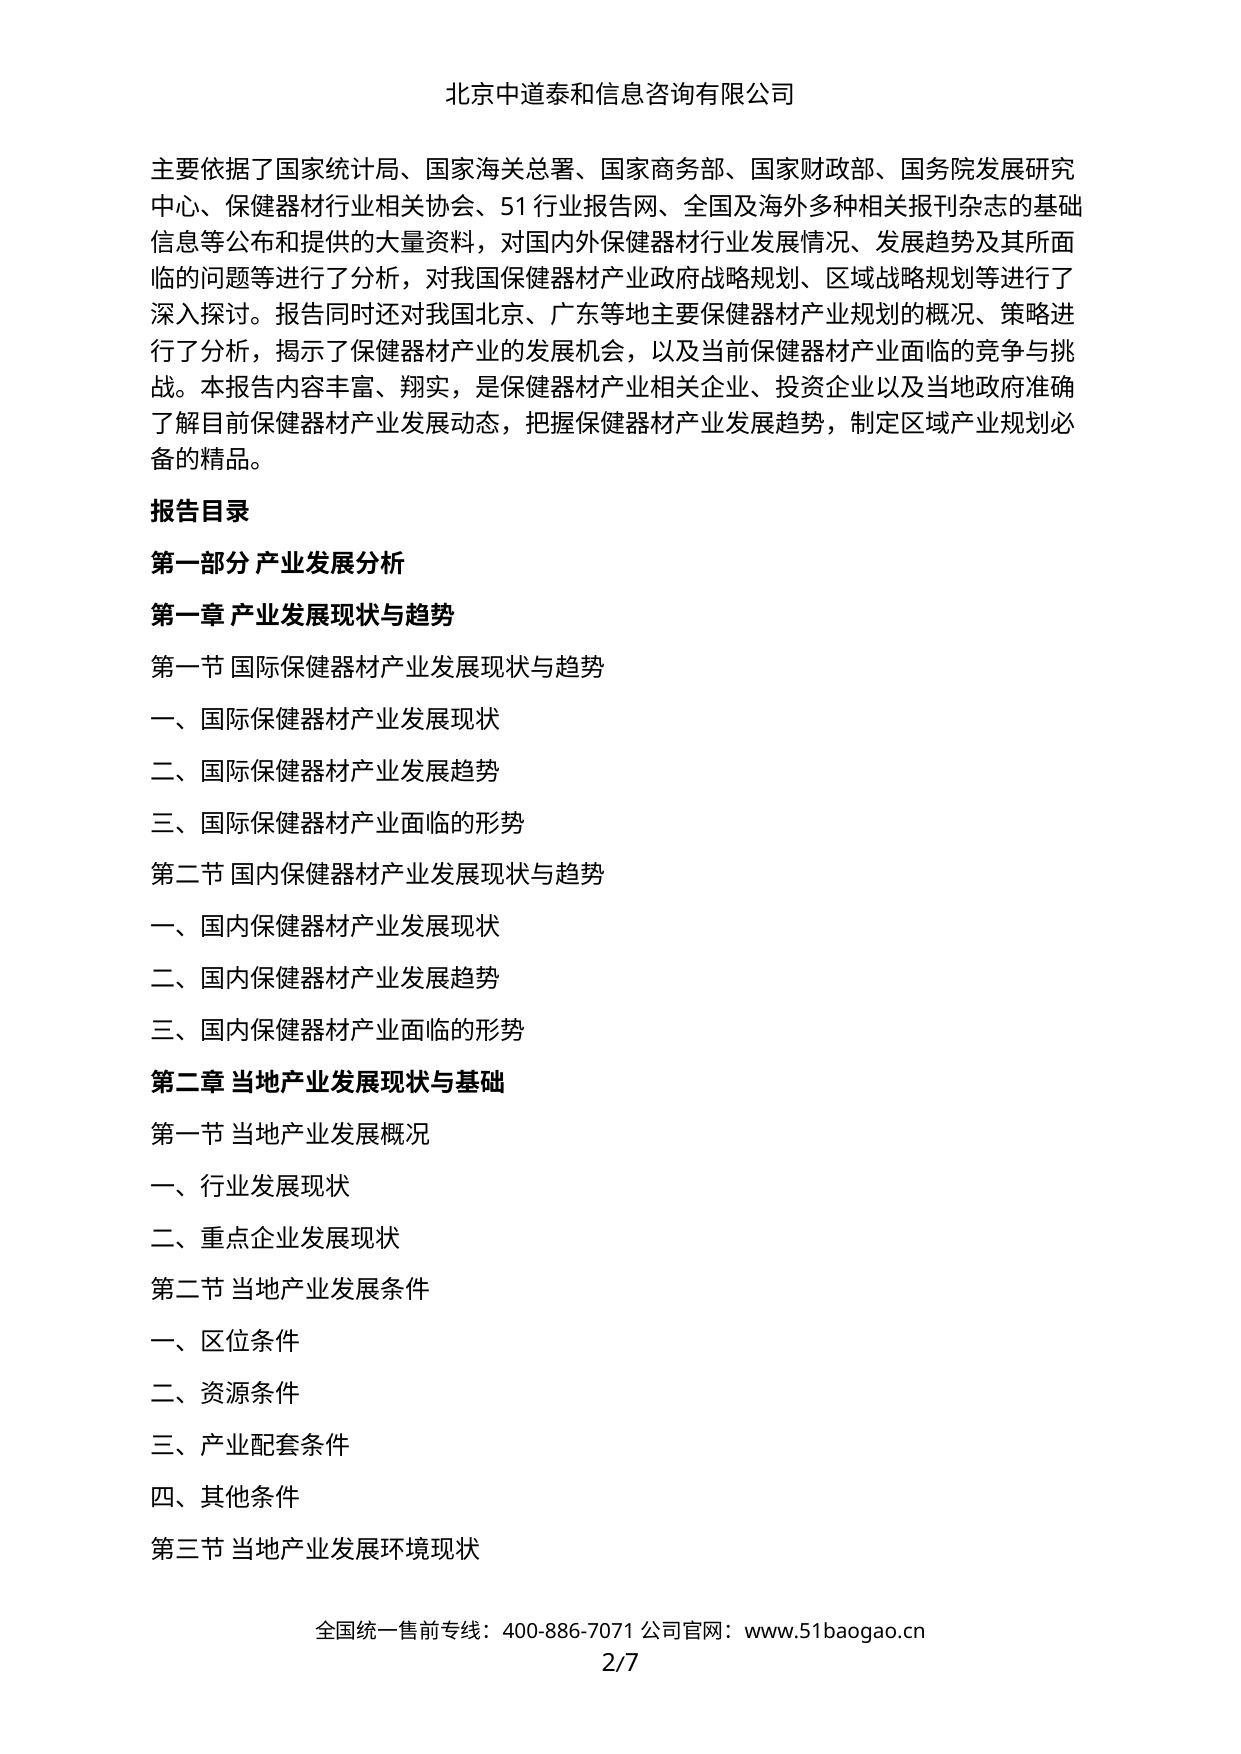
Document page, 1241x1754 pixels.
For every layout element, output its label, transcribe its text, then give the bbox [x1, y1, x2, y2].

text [150, 150, 1090, 476]
text 三、产业配套条件 [150, 1426, 1090, 1462]
text 第一节 国际保健器材产业发展现状与趋势 [150, 647, 1090, 684]
text 一、国内保健器材产业发展现状 [150, 907, 1090, 943]
text 四、其他条件 [150, 1477, 1090, 1514]
text 第一节 当地产业发展概况 [150, 1114, 1090, 1151]
text 第二章 当地产业发展现状与基础 [150, 1062, 1090, 1099]
text 第二节 国内保健器材产业发展现状与趋势 [150, 855, 1090, 891]
text 第三节 当地产业发展环境现状 [150, 1529, 1090, 1566]
text 一、区位条件 [150, 1322, 1090, 1358]
text 二、国际保健器材产业发展趋势 [150, 751, 1090, 787]
text 第一章 产业发展现状与趋势 [150, 596, 1090, 632]
text 一、国际保健器材产业发展现状 [150, 699, 1090, 736]
text 第一部分 产业发展分析 [150, 544, 1090, 580]
text 第二节 当地产业发展条件 [150, 1270, 1090, 1306]
text 报告目录 [150, 492, 1090, 528]
text 二、重点企业发展现状 [150, 1218, 1090, 1254]
text 三、国内保健器材产业面临的形势 [150, 1011, 1090, 1047]
text 一、行业发展现状 [150, 1166, 1090, 1202]
text 二、资源条件 [150, 1374, 1090, 1410]
text 三、国际保健器材产业面临的形势 [150, 803, 1090, 839]
text 二、国内保健器材产业发展趋势 [150, 959, 1090, 995]
